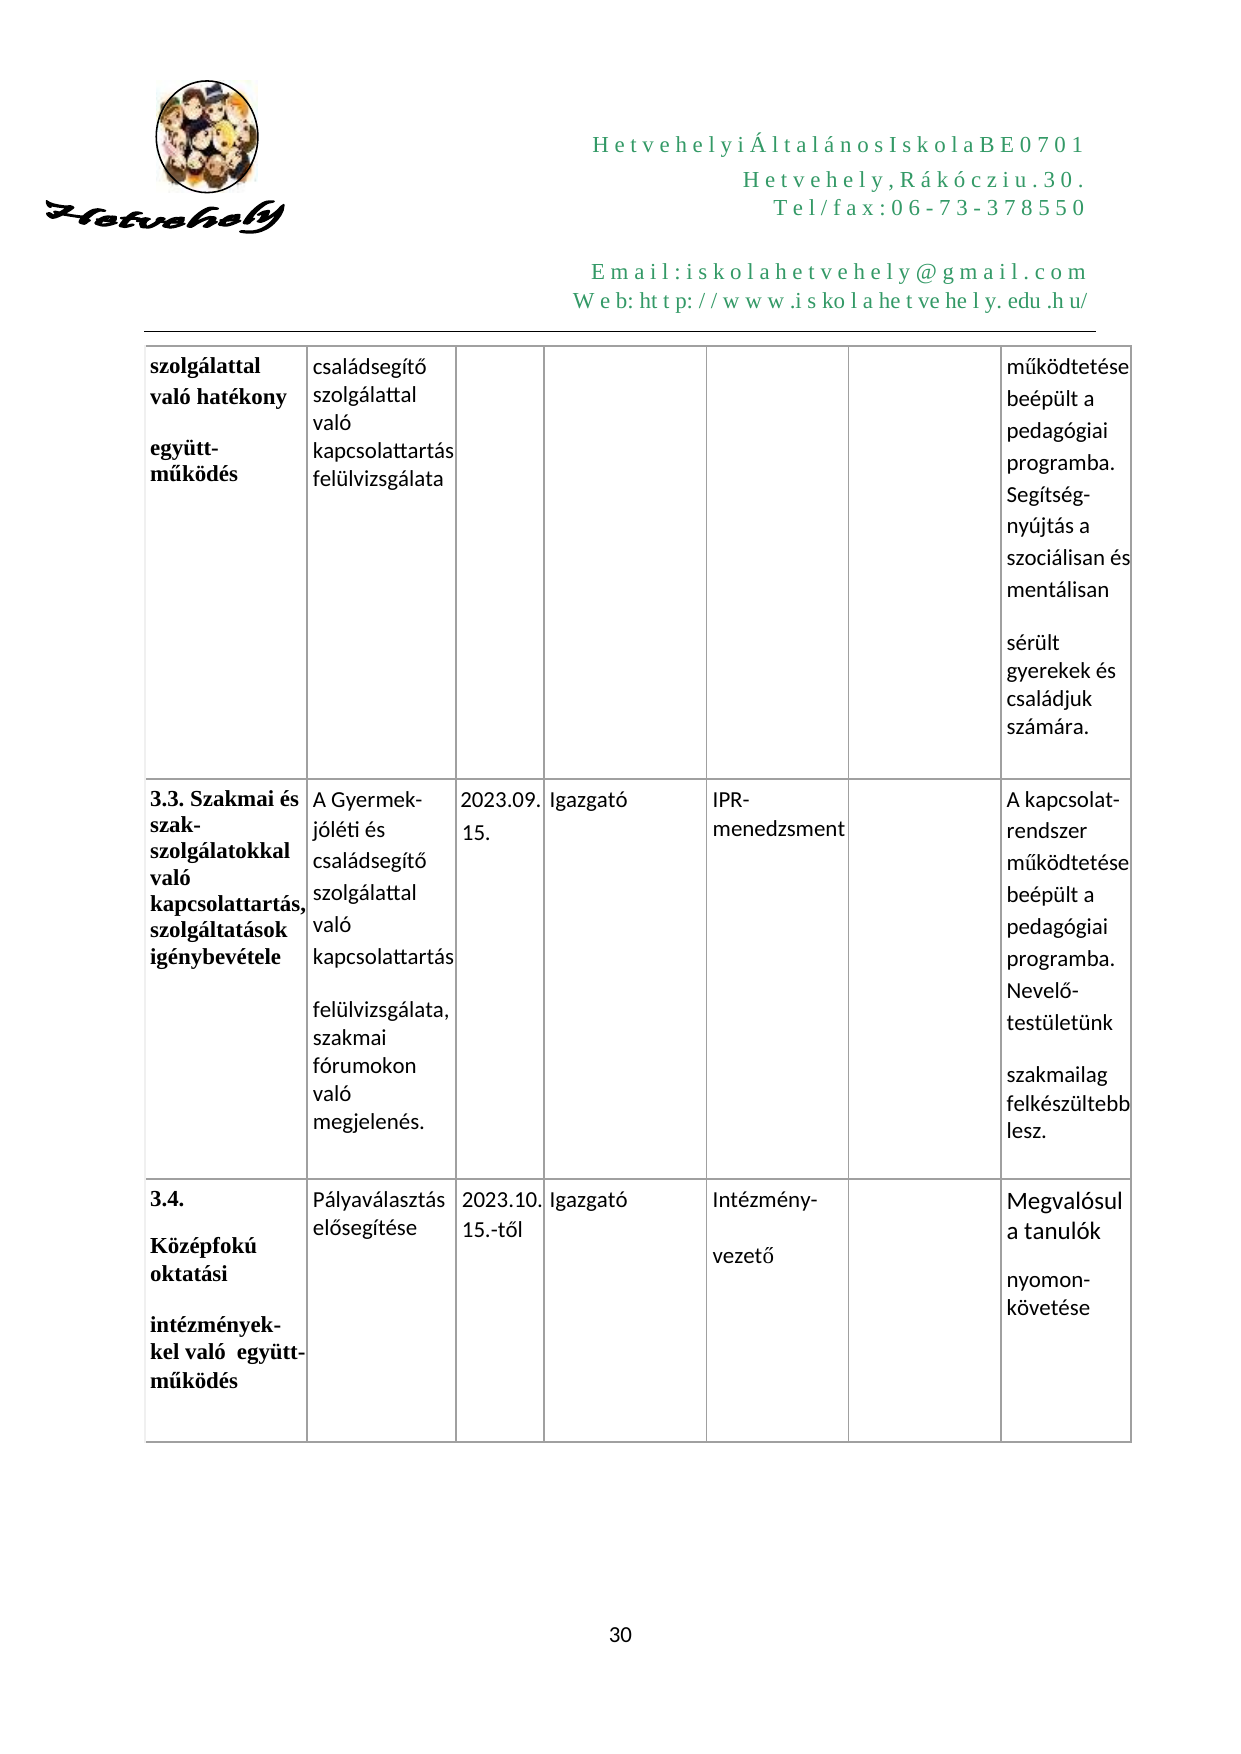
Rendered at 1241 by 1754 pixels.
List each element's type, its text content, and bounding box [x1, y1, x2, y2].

table_cell IPR- menedzsment [707, 780, 848, 1178]
table_header működtetése beépült a pedagógiai programba. Segítség- nyújtás a szociálisan és mentálisan sérült gyerekek és családjuk számára. [1002, 347, 1130, 778]
table_header [707, 347, 848, 778]
table_cell [849, 780, 1000, 1178]
table_cell Igazgató [545, 1180, 706, 1441]
table_cell Pályaválasztás elősegítése [308, 1180, 455, 1441]
picture [158, 82, 257, 191]
table_cell A kapcsolat- rendszer működtetése beépült a pedagógiai programba. Nevelő- testületünk szakmailag felkészültebb lesz. [1002, 780, 1130, 1178]
table_cell 3.3. Szakmai és szak- szolgálatokkal való kapcsolattartás, szolgáltatások igénybevétele [146, 780, 306, 1178]
picture [31, 151, 299, 238]
table_cell A Gyermek- jóléti és családsegítő szolgálattal való kapcsolattartás felülvizsgálata, szakmai fórumokon való megjelenés. [308, 780, 455, 1178]
table_header szolgálattal való hatékony együtt- működés [146, 347, 306, 778]
table_header [849, 347, 1000, 778]
table_cell 2023.09. 15. [457, 780, 543, 1178]
picture [156, 80, 198, 123]
table_cell Intézmény- vezető [707, 1180, 848, 1441]
table_cell 2023.10. 15.-től [457, 1180, 543, 1441]
table_cell Megvalósul a tanulók nyomon- követése [1002, 1180, 1130, 1441]
table_header [545, 347, 706, 778]
table_cell 3.4. Középfokú oktatási intézmények- kel való együtt- működés [146, 1180, 306, 1441]
table_header családsegítő szolgálattal való kapcsolattartás felülvizsgálata [308, 347, 455, 778]
table_header [457, 347, 543, 778]
picture [216, 80, 258, 122]
table_cell [849, 1180, 1000, 1441]
table_cell Igazgató [545, 780, 706, 1178]
